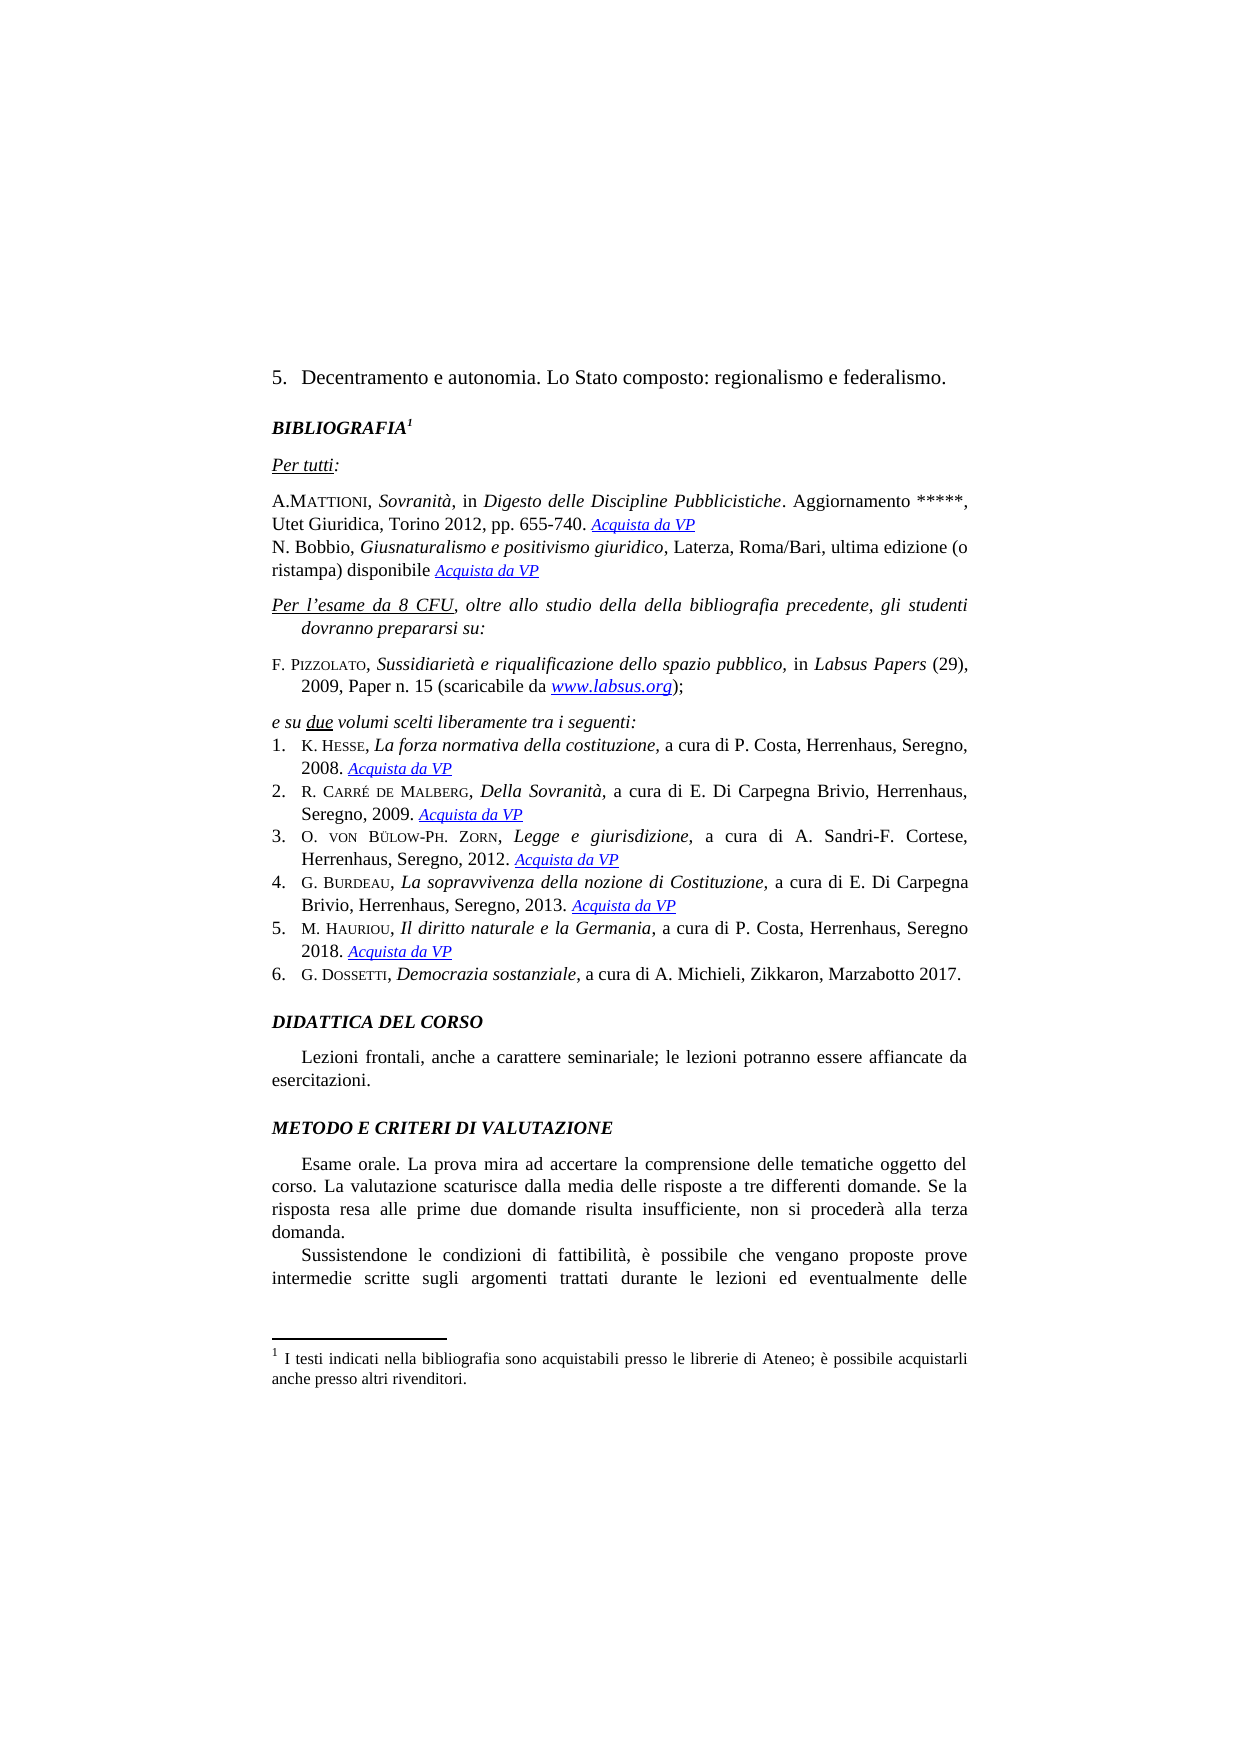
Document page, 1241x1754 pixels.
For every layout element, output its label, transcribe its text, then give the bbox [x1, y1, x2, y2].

text Esame orale. La prova mira ad accertare la comprensione delle tematiche oggetto del corso. La valutazione scaturisce dalla media delle risposte a tre differenti domande. Se la risposta resa alle prime due domande risulta insufficiente, non si procederà alla terza domanda. [272, 1152, 968, 1243]
text 4. G. Burdeau, La sopravvivenza della nozione di Costituzione, a cura di E. Di Carpegna Brivio, Herrenhaus, Seregno, 2013. Acquista da VP [272, 870, 968, 916]
text BIBLIOGRAFIA [272, 414, 968, 439]
text Per l’esame da 8 CFU, oltre allo studio della della bibliografia precedente, gli studenti dovranno prepararsi su: [272, 593, 968, 639]
text 3. O. von Bülow-Ph. Zorn, Legge e giurisdizione, a cura di A. Sandri-F. Cortese, Herrenhaus, Seregno, 2012. Acquista da VP [272, 824, 968, 870]
text DIDATTICA DEL CORSO [272, 1010, 968, 1033]
text 5. Decentramento e autonomia. Lo Stato composto: regionalismo e federalismo. [272, 366, 968, 389]
text N. Bobbio, Giusnaturalismo e positivismo giuridico, Laterza, Roma/Bari, ultima edizione (o ristampa) disponibile Acquista da VP [272, 535, 968, 581]
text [272, 1243, 968, 1289]
text METODO E CRITERI DI VALUTAZIONE [272, 1116, 968, 1139]
text Per tutti: [272, 452, 968, 477]
text e su due volumi scelti liberamente tra i seguenti: [272, 710, 968, 733]
text 2. R. Carré de Malberg, Della Sovranità, a cura di E. Di Carpegna Brivio, Herrenhaus, Seregno, 2009. Acquista da VP [272, 779, 968, 824]
text A.Mattioni, Sovranità, in Digesto delle Discipline Pubblicistiche. Aggiornamento *****, Utet Giuridica, Torino 2012, pp. 655-740. Acquista da VP [272, 489, 968, 535]
text 1. K. Hesse, La forza normativa della costituzione, a cura di P. Costa, Herrenhaus, Seregno, 2008. Acquista da VP [272, 733, 968, 779]
text 6. G. Dossetti, Democrazia sostanziale, a cura di A. Michieli, Zikkaron, Marzabotto 2017. [272, 962, 968, 985]
text F. Pizzolato, Sussidiarietà e riqualificazione dello spazio pubblico, in Labsus Papers (29), 2009, Paper n. 15 (scaricabile da www.labsus.org); [272, 652, 968, 697]
text 5. M. Hauriou, Il diritto naturale e la Germania, a cura di P. Costa, Herrenhaus, Seregno 2018. Acquista da VP [272, 916, 968, 962]
text Lezioni frontali, anche a carattere seminariale; le lezioni potranno essere affiancate da esercitazioni. [272, 1045, 968, 1091]
